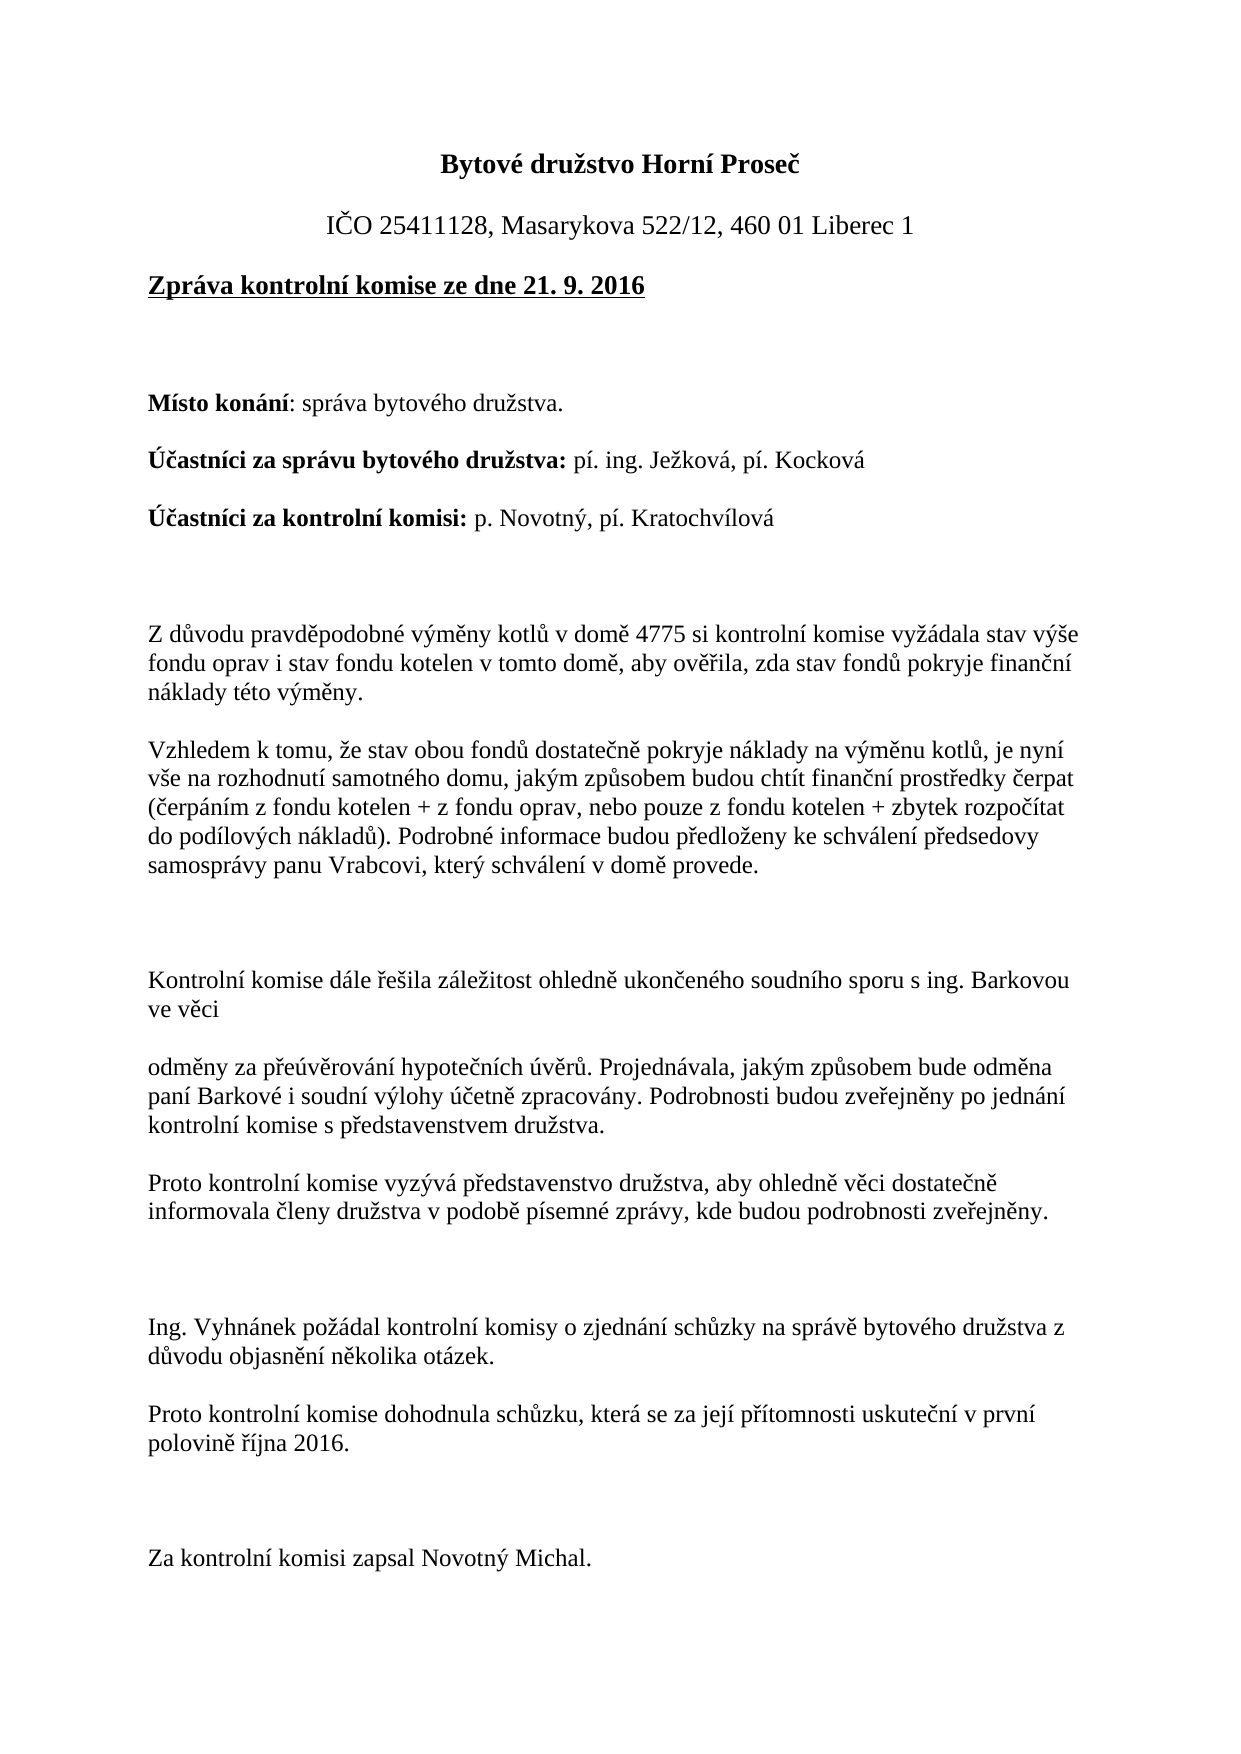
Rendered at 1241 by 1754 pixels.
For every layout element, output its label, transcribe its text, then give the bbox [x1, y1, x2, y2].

text Místo konání: správa bytového družstva. [148, 388, 1093, 416]
text IČO 25411128, Masarykova 522/12, 460 01 Liberec 1 [148, 209, 1093, 240]
text Účastníci za správu bytového družstva: pí. ing. Ježková, pí. Kocková [148, 446, 1093, 474]
text odměny za přeúvěrování hypotečních úvěrů. Projednávala, jakým způsobem bude odměna paní Barkové i soudní výlohy účetně zpracovány. Podrobnosti budou zveřejněny po jednání kontrolní komise s představenstvem družstva. [148, 1052, 1093, 1138]
text Proto kontrolní komise vyzývá představenstvo družstva, aby ohledně věci dostatečně informovala členy družstva v podobě písemné zprávy, kde budou podrobnosti zveřejněny. [148, 1168, 1093, 1225]
text Bytové družstvo Horní Proseč [148, 148, 1093, 180]
text Z důvodu pravděpodobné výměny kotlů v domě 4775 si kontrolní komise vyžádala stav výše fondu oprav i stav fondu kotelen v tomto domě, aby ověřila, zda stav fondů pokryje finanční náklady této výměny. [148, 619, 1093, 706]
text Ing. Vyhnánek požádal kontrolní komisy o zjednání schůzky na správě bytového družstva z důvodu objasnění několika otázek. [148, 1312, 1093, 1370]
text Zpráva kontrolní komise ze dne 21. 9. 2016 [148, 269, 1093, 301]
text Účastníci za kontrolní komisi: p. Novotný, pí. Kratochvílová [148, 503, 1093, 532]
text Proto kontrolní komise dohodnula schůzku, která se za její přítomnosti uskuteční v první polovině října 2016. [148, 1399, 1093, 1456]
text Kontrolní komise dále řešila záležitost ohledně ukončeného soudního sporu s ing. Barkovou ve věci [148, 966, 1093, 1023]
text Za kontrolní komisi zapsal Novotný Michal. [148, 1543, 1093, 1572]
text Vzhledem k tomu, že stav obou fondů dostatečně pokryje náklady na výměnu kotlů, je nyní vše na rozhodnutí samotného domu, jakým způsobem budou chtít finanční prostředky čerpat (čerpáním z fondu kotelen + z fondu oprav, nebo pouze z fondu kotelen + zbytek rozpočítat do podílových nákladů). Podrobné informace budou předloženy ke schválení předsedovy samosprávy panu Vrabcovi, který schválení v domě provede. [148, 735, 1093, 878]
